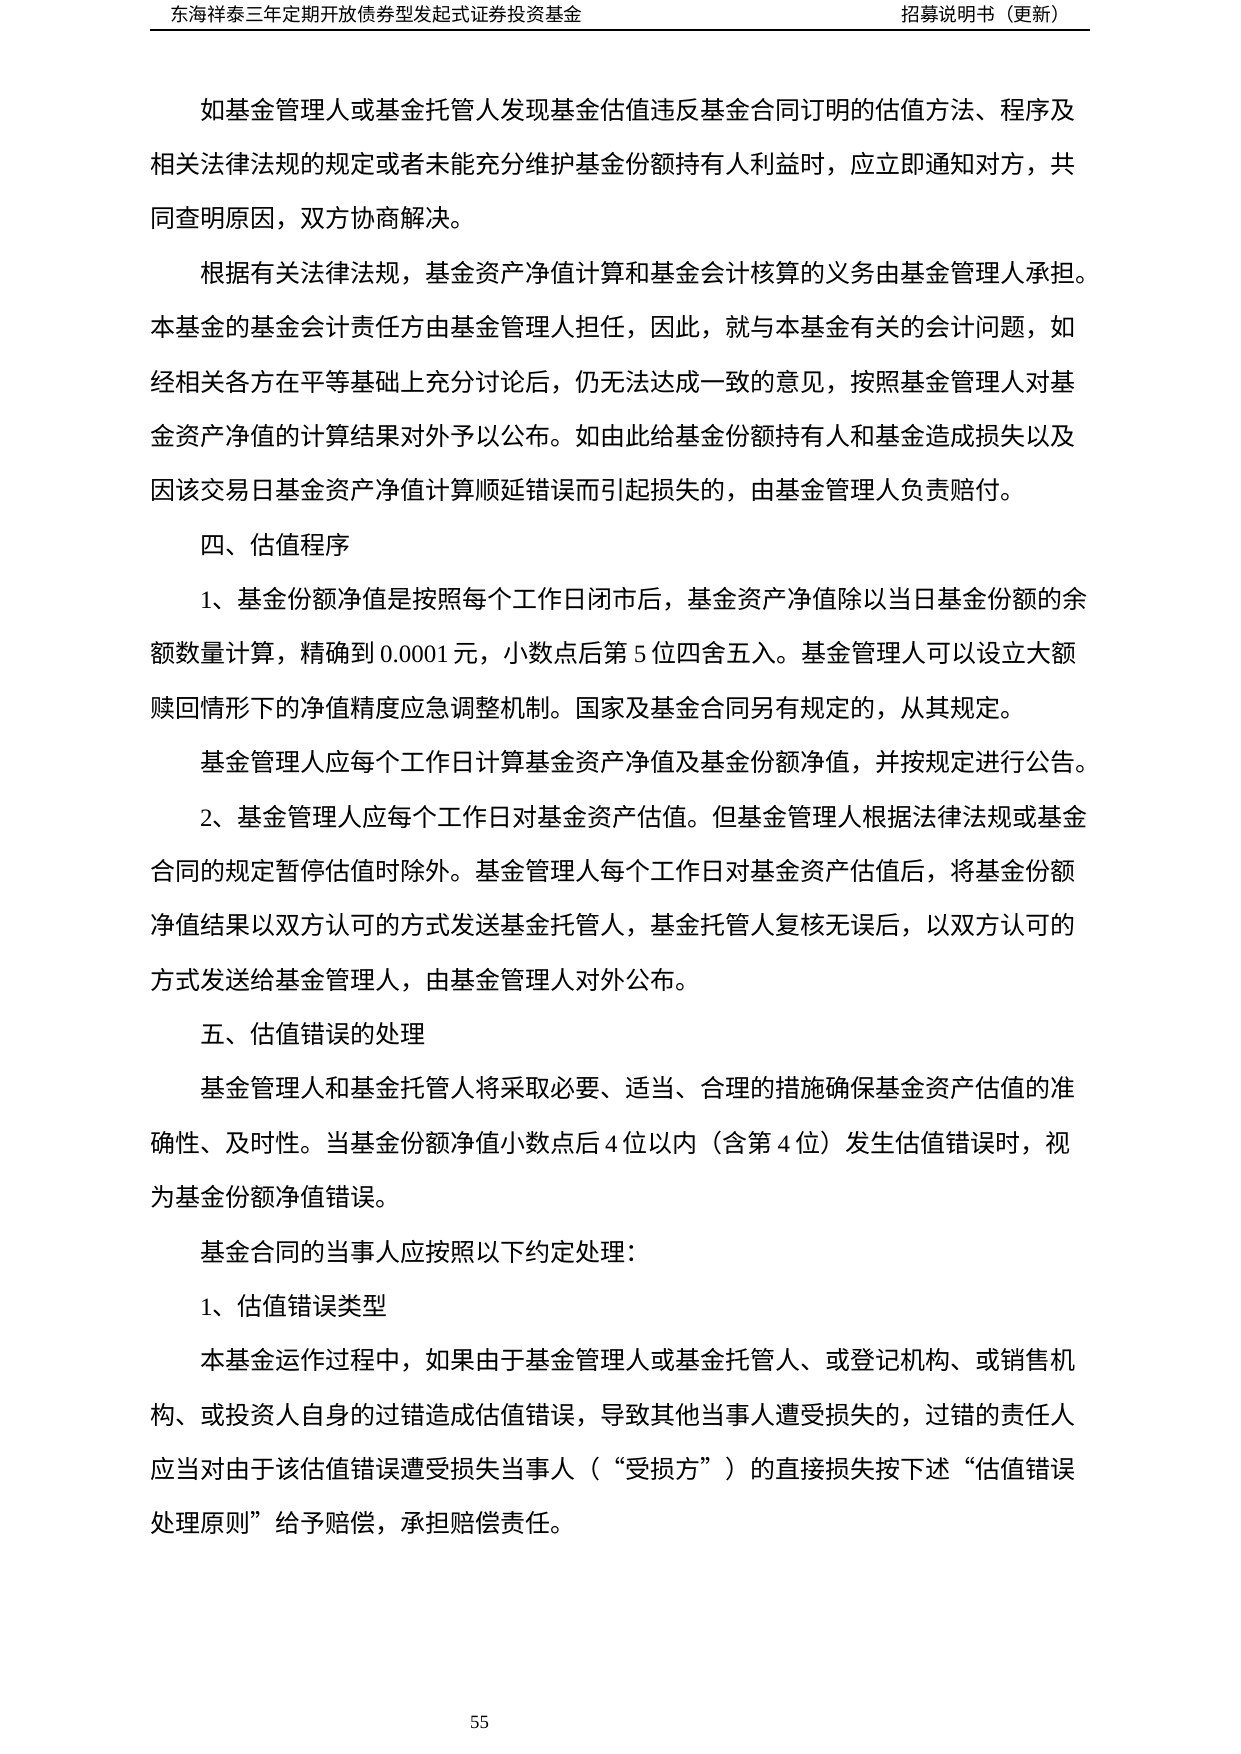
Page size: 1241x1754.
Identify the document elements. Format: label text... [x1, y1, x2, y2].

text 五、估值错误的处理 [150, 1014, 1090, 1051]
text 如基金管理人或基金托管人发现基金估值违反基金合同订明的估值方法、程序及相关法律法规的规定或者未能充分维护基金份额持有人利益时，应立即通知对方，共同查明原因，双方协商解决。 [150, 90, 1090, 235]
text 根据有关法律法规，基金资产净值计算和基金会计核算的义务由基金管理人承担。本基金的基金会计责任方由基金管理人担任，因此，就与本基金有关的会计问题，如经相关各方在平等基础上充分讨论后，仍无法达成一致的意见，按照基金管理人对基金资产净值的计算结果对外予以公布。如由此给基金份额持有人和基金造成损失以及因该交易日基金资产净值计算顺延错误而引起损失的，由基金管理人负责赔付。 [150, 253, 1090, 507]
text 2、基金管理人应每个工作日对基金资产估值。但基金管理人根据法律法规或基金合同的规定暂停估值时除外。基金管理人每个工作日对基金资产估值后，将基金份额净值结果以双方认可的方式发送基金托管人，基金托管人复核无误后，以双方认可的方式发送给基金管理人，由基金管理人对外公布。 [150, 797, 1090, 996]
text 基金合同的当事人应按照以下约定处理： [150, 1232, 1090, 1268]
text 1、基金份额净值是按照每个工作日闭市后，基金资产净值除以当日基金份额的余额数量计算，精确到0.0001元，小数点后第5位四舍五入。基金管理人可以设立大额赎回情形下的净值精度应急调整机制。国家及基金合同另有规定的，从其规定。 [150, 579, 1090, 724]
text 1、估值错误类型 [150, 1286, 1090, 1323]
text 本基金运作过程中，如果由于基金管理人或基金托管人、或登记机构、或销售机构、或投资人自身的过错造成估值错误，导致其他当事人遭受损失的，过错的责任人应当对由于该估值错误遭受损失当事人（“受损方”）的直接损失按下述“估值错误处理原则”给予赔偿，承担赔偿责任。 [150, 1341, 1090, 1540]
text 基金管理人应每个工作日计算基金资产净值及基金份额净值，并按规定进行公告。 [150, 743, 1090, 779]
text 四、估值程序 [150, 525, 1090, 561]
text 基金管理人和基金托管人将采取必要、适当、合理的措施确保基金资产估值的准确性、及时性。当基金份额净值小数点后4位以内（含第4位）发生估值错误时，视为基金份额净值错误。 [150, 1069, 1090, 1214]
